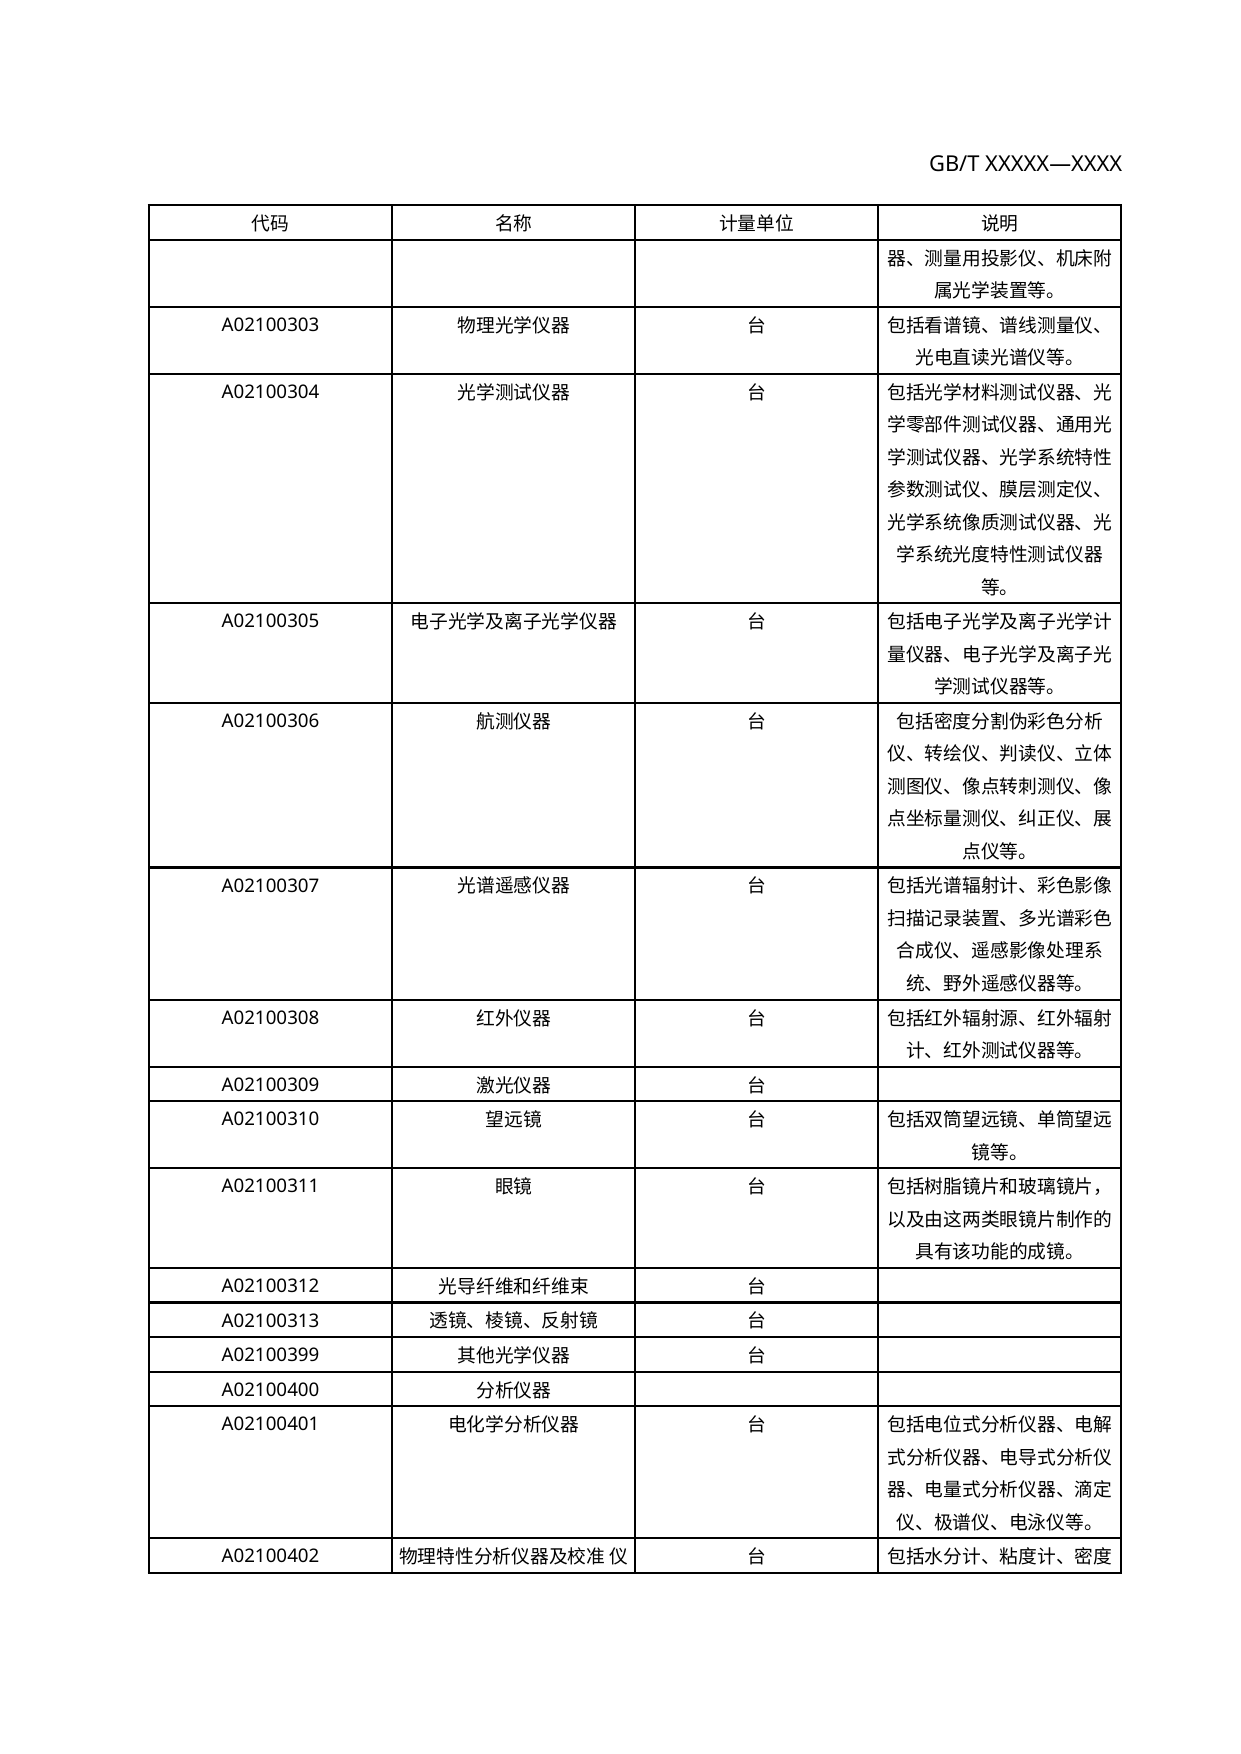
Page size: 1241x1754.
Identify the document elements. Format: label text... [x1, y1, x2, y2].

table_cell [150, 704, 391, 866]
table_header 代码 [150, 206, 391, 238]
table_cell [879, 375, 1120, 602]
table_header 计量单位 [636, 206, 877, 238]
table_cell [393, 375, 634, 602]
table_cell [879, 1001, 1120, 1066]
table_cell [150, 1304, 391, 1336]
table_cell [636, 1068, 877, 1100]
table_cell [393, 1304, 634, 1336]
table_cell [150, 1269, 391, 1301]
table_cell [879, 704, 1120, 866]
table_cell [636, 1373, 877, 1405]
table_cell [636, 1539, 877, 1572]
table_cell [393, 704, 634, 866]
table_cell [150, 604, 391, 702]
table_header 说明 [879, 206, 1120, 238]
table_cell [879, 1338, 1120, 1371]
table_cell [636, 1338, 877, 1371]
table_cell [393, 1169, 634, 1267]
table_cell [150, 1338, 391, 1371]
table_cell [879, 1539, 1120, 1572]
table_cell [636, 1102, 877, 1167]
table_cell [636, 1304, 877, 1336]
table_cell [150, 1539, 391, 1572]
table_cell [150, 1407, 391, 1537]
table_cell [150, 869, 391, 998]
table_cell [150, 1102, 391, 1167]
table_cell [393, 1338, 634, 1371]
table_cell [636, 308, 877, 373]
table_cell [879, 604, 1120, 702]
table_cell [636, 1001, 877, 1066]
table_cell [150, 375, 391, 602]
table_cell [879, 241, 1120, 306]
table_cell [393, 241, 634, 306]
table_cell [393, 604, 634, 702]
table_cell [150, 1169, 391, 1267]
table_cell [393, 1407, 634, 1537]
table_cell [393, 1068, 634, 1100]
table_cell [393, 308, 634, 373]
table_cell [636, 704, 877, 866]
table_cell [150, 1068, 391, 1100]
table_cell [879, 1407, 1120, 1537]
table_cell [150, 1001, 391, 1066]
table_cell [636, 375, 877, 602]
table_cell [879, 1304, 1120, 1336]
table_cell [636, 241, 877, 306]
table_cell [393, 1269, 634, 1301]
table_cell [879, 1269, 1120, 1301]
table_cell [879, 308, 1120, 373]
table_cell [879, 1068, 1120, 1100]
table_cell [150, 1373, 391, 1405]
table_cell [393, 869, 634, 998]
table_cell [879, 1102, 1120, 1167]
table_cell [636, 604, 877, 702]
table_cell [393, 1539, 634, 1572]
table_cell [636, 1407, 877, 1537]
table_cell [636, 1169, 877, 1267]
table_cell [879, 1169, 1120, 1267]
table_header 名称 [393, 206, 634, 238]
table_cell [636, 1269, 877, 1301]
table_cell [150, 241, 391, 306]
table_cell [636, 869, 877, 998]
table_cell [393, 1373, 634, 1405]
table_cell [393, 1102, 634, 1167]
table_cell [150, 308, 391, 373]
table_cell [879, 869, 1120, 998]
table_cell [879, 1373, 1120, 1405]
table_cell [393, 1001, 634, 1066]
